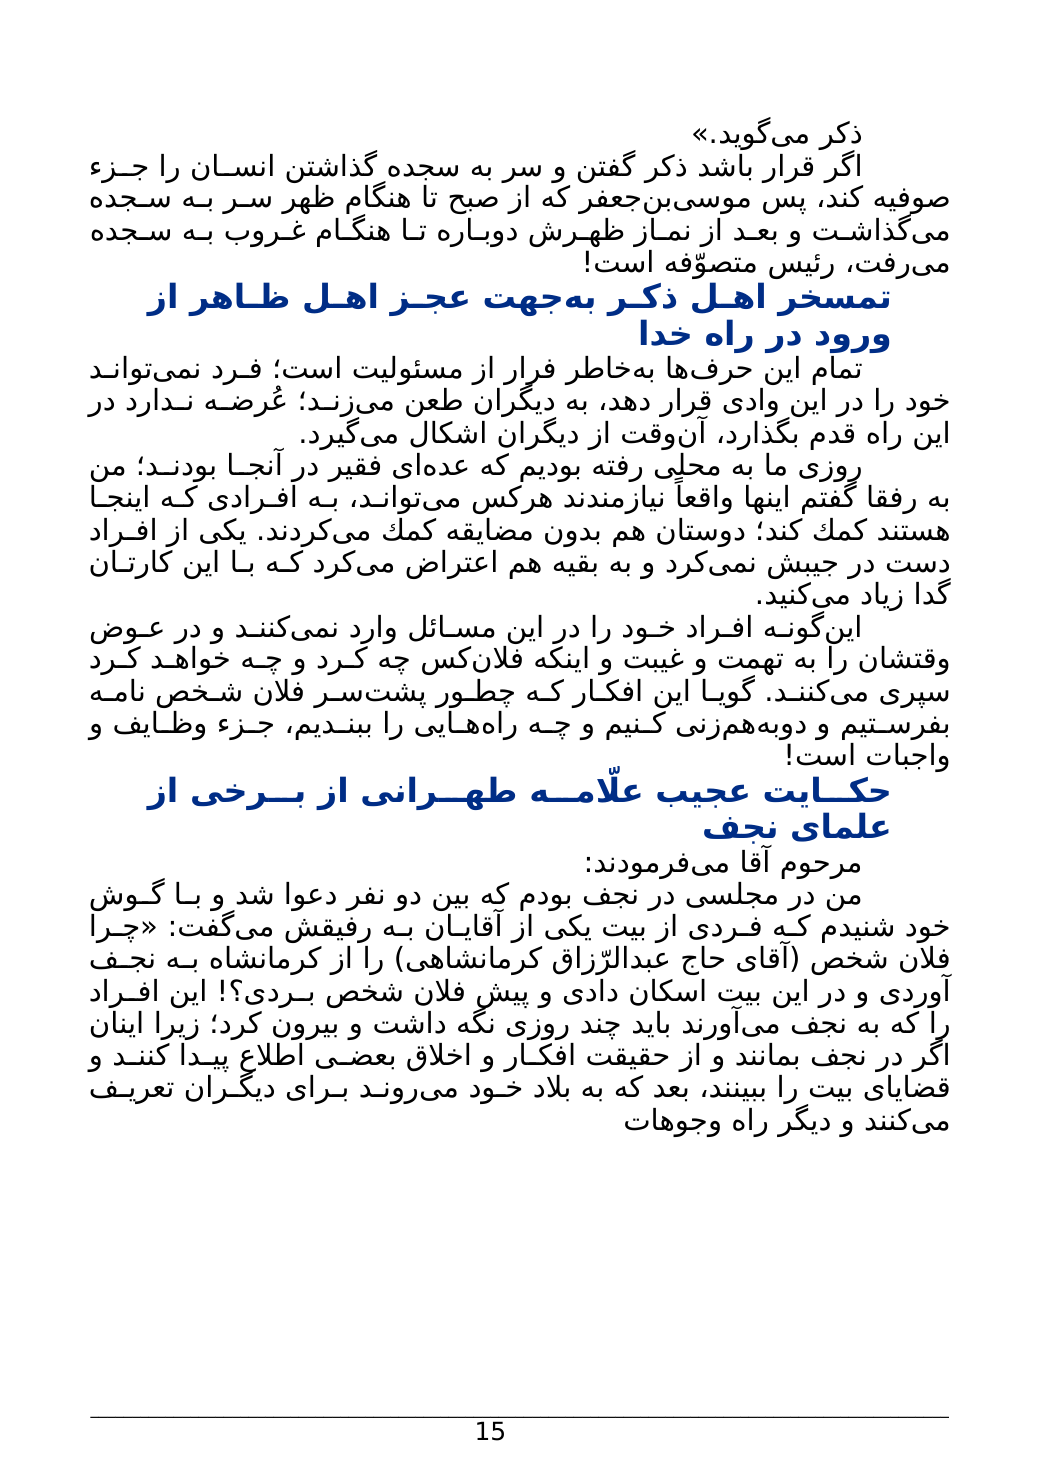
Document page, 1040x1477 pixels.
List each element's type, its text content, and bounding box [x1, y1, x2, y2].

text ذكر می‌گوید.» [89, 118, 951, 150]
text من در مجلسی در نجف بودم كه بین دو نفر دعوا شد و با گوش خود شنیدم كه فردی از بیت یكی از آقایان به رفیقش می‌گفت: «چرا فلان شخص (آقای حاج عبدالرّزاق كرمانشاهی) را از كرمانشاه به نجف آوردی و در این بیت اسكان دادی و پیش فلان شخص بردی؟! این افراد را كه به نجف می‌آورند باید چند روزی نگه داشت و بیرون كرد؛ زیرا اینان اگر در نجف بمانند و از حقیقت افكار و اخلاق بعضی اطلاع پیدا كنند و قضایای بیت را ببینند، بعد كه به بلاد خود می‌روند برای دیگران تعریف می‌كنند و دیگر راه وجوهات‌ [89, 879, 951, 1137]
text اگر قرار باشد ذكر گفتن و سر به سجده گذاشتن انسان را جزء صوفیه كند، پس موسی‌بن‌جعفر كه از صبح تا هنگام ظهر سر به سجده می‌گذاشت و بعد از نماز ظهرش دوباره تا هنگام غروب به سجده می‌رفت، رئیس متصوّفه است! [89, 150, 951, 279]
text این‌گونه افراد خود را در این مسائل وارد نمی‌كنند و در عوض وقتشان را به تهمت و غیبت و اینكه فلان‌كس چه كرد و چه خواهد كرد سپری می‌كنند. گویا این افكار كه چطور پشت‌سر فلان شخص نامه بفرستیم و دوبه‌هم‌زنی كنیم و چه راه‌هایی را ببندیم، جزء وظایف و واجبات است! [89, 611, 951, 773]
subtitle تمسخر اهل ذكر به‌جهت عجز اهل ظاهر از ورود در راه خدا [148, 279, 892, 353]
text روزی ما به محلی رفته بودیم كه عده‌ای فقیر در آنجا بودند؛ من به رفقا گفتم اینها واقعاً نیازمندند هركس می‌تواند، به افرادی كه اینجا هستند كمك كند؛ دوستان هم بدون مضایقه كمك می‌كردند. یكی از افراد دست در جیبش نمی‌كرد و به بقیه هم اعتراض می‌كرد كه با این كارتان گدا زیاد می‌كنید. [89, 450, 951, 611]
subtitle حكایت عجیب علّامه طهرانی از برخی از علمای نجف‌ [148, 773, 892, 847]
text تمام این حرف‌ها به‌خاطر فرار از مسئولیت است؛ فرد نمی‌تواند خود را در این وادی قرار دهد، به دیگران طعن می‌زند؛ عُرضه ندارد در این راه قدم بگذارد، آن‌وقت از دیگران اشكال می‌گیرد. [89, 353, 951, 450]
text مرحوم آقا می‌فرمودند: [89, 847, 951, 879]
